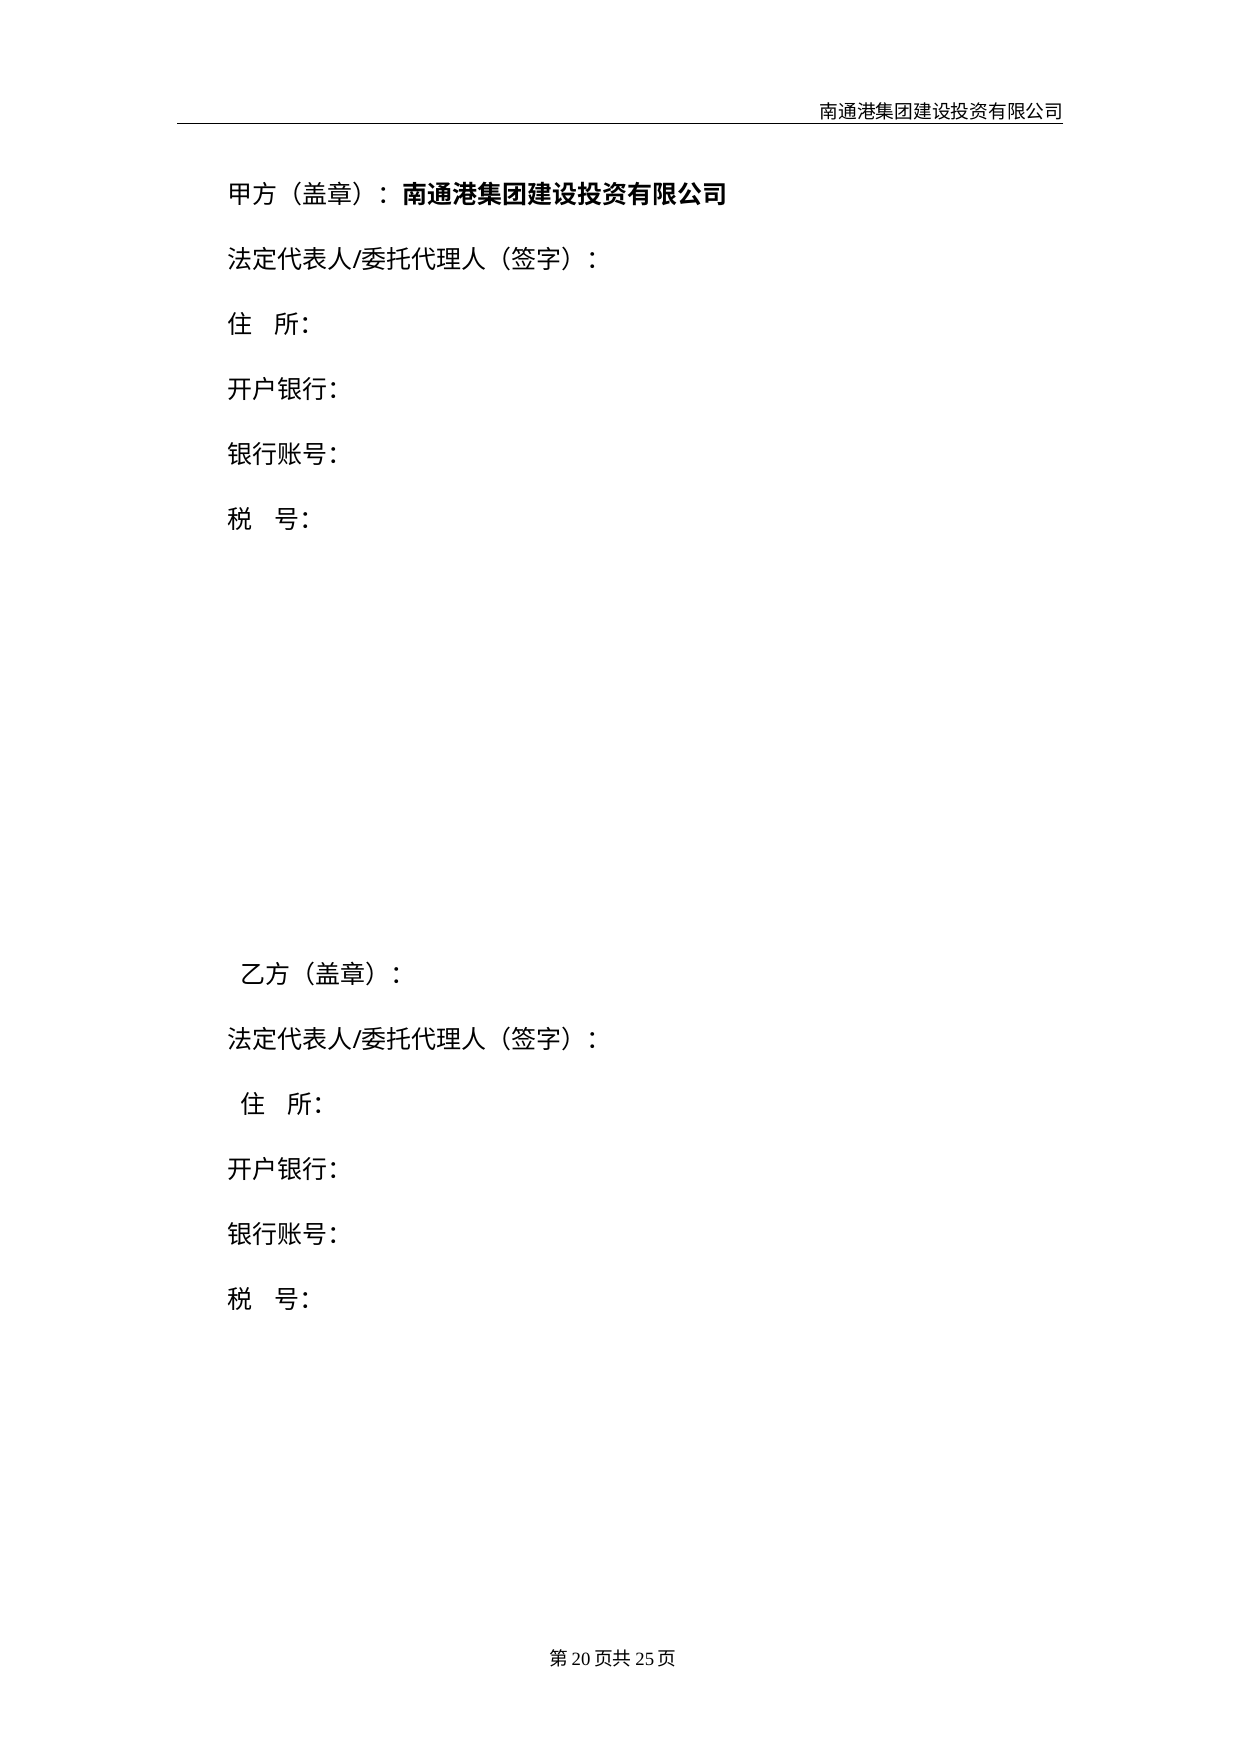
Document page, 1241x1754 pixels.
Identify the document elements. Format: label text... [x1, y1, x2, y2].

text 法定代表人/委托代理人（签字）： [177, 1006, 1063, 1071]
text 甲方（盖章）：南通港集团建设投资有限公司 [177, 161, 1063, 226]
text 税 号： [177, 486, 1063, 551]
text 住 所： [177, 291, 938, 356]
text 开户银行： [177, 356, 1063, 421]
text 银行账号： [177, 1201, 1063, 1266]
text 住 所： [190, 1071, 1063, 1136]
text 银行账号： [177, 421, 1063, 486]
text 税 号： [177, 1266, 1063, 1331]
text 开户银行： [177, 1136, 1063, 1201]
text 法定代表人/委托代理人（签字）： [177, 226, 1063, 291]
text 乙方（盖章）： [190, 941, 1063, 1006]
